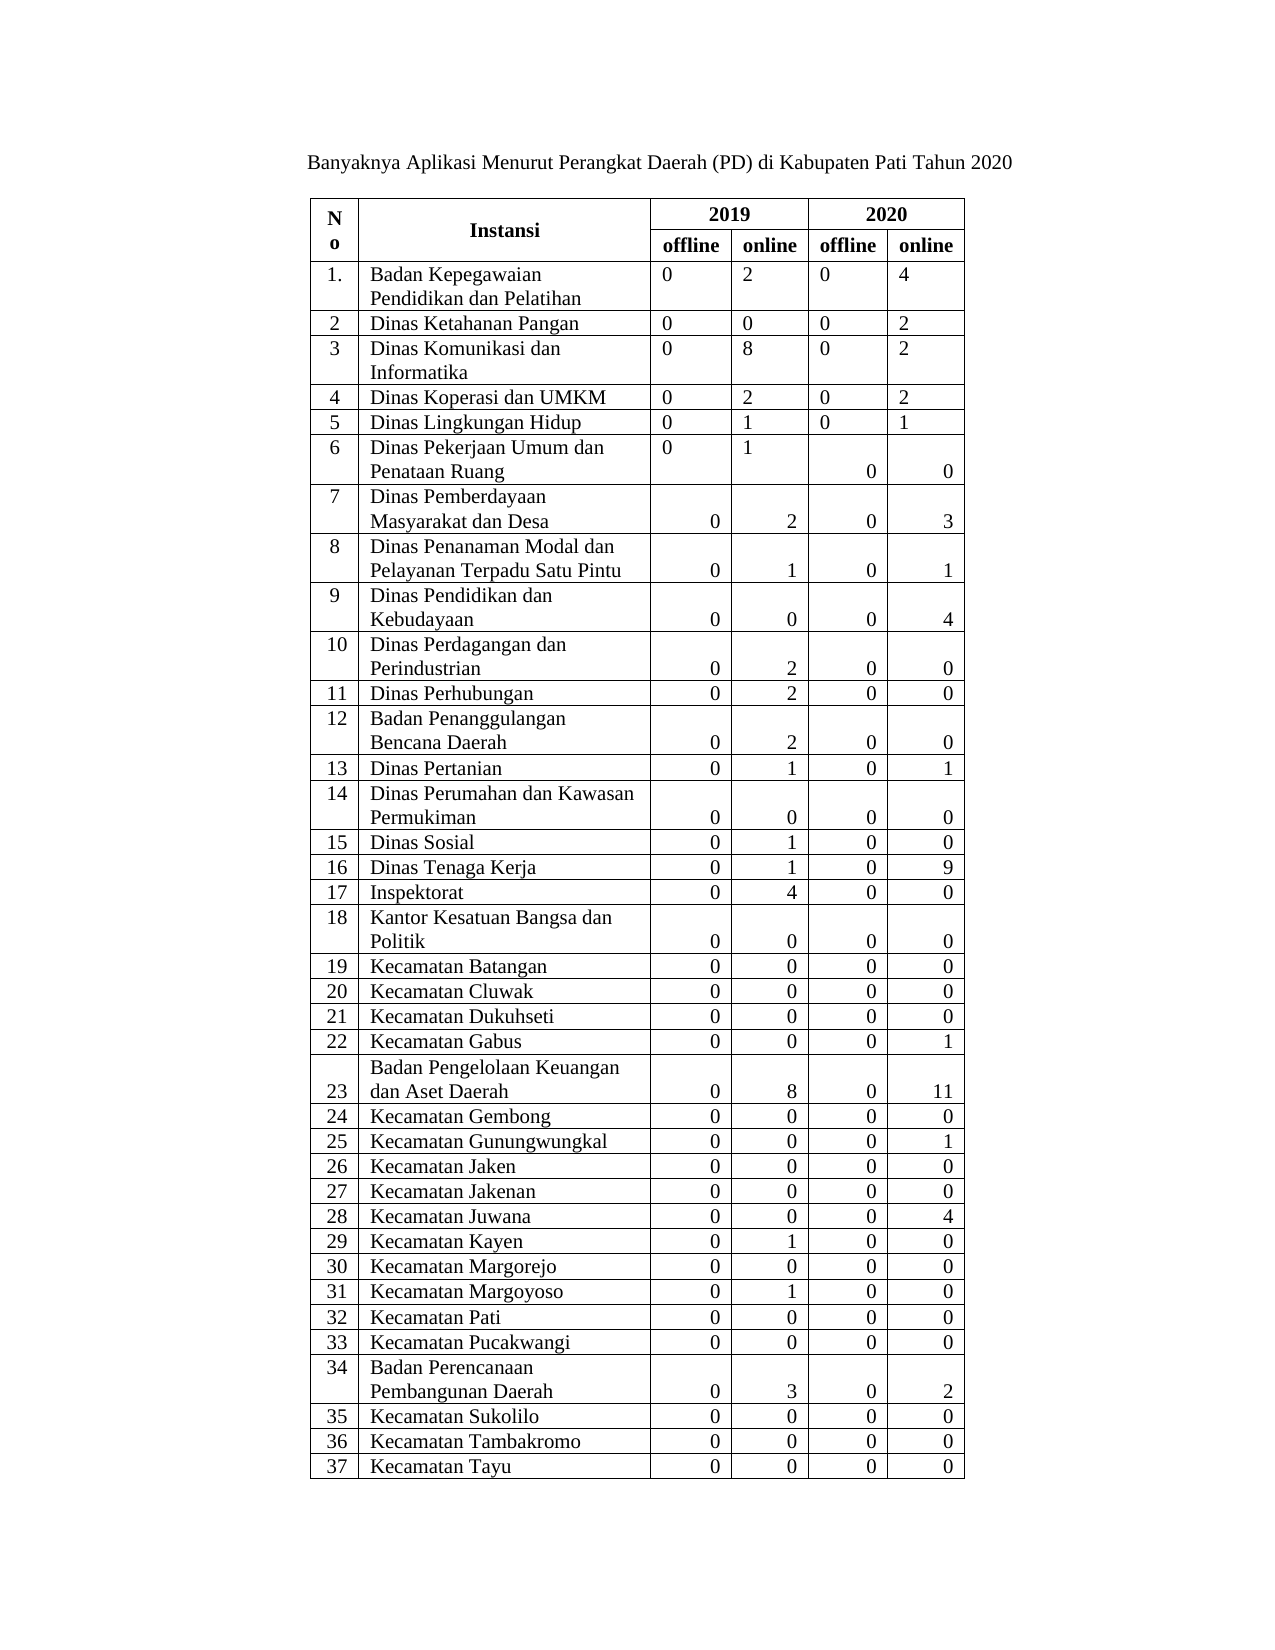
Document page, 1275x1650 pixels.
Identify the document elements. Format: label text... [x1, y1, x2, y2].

table_cell Dinas Perumahan dan Kawasan Permukiman [359, 781, 650, 829]
table_cell 0 [732, 905, 808, 953]
table_cell 0 [732, 1404, 808, 1428]
table_cell Dinas Pendidikan dan Kebudayaan [359, 583, 650, 631]
table_cell 24 [311, 1104, 358, 1128]
table_cell 0 [809, 1154, 887, 1178]
table_cell Badan Penanggulangan Bencana Daerah [359, 706, 650, 754]
table_cell 1 [732, 830, 808, 854]
table_cell 36 [311, 1429, 358, 1453]
table_cell 23 [311, 1055, 358, 1103]
table_cell 0 [809, 1104, 887, 1128]
table_cell 6 [311, 435, 358, 483]
table_cell 0 [732, 954, 808, 978]
table_cell 31 [311, 1280, 358, 1303]
table_cell 8 [732, 1055, 808, 1103]
table_cell 0 [888, 681, 964, 705]
table_cell 0 [651, 1229, 731, 1253]
table_cell 11 [888, 1055, 964, 1103]
table_cell 0 [651, 830, 731, 854]
table_cell offline [651, 230, 731, 261]
table_cell 0 [809, 880, 887, 904]
table_cell 0 [809, 755, 887, 779]
table_cell 0 [888, 1004, 964, 1028]
table_cell 0 [651, 336, 731, 384]
table_cell Kecamatan Gabus [359, 1030, 650, 1053]
table_cell 0 [651, 855, 731, 879]
table_cell 12 [311, 706, 358, 754]
table_cell 0 [809, 435, 887, 483]
table_cell 0 [888, 781, 964, 829]
table_cell 0 [888, 1104, 964, 1128]
table_cell 0 [732, 1104, 808, 1128]
table_cell 0 [732, 1429, 808, 1453]
table_cell Dinas Tenaga Kerja [359, 855, 650, 879]
table_cell 19 [311, 954, 358, 978]
table_cell 1 [888, 1129, 964, 1153]
table_cell 0 [888, 954, 964, 978]
table_cell Kecamatan Tayu [359, 1454, 650, 1478]
table_cell 0 [809, 1330, 887, 1354]
table_cell 0 [651, 410, 731, 434]
table_cell 2 [888, 311, 964, 335]
table_cell 2 [888, 385, 964, 409]
table_cell 2 [311, 311, 358, 335]
table_cell 0 [732, 1179, 808, 1203]
table_cell 0 [651, 583, 731, 631]
table_cell 1 [888, 1030, 964, 1053]
table_cell 1 [732, 755, 808, 779]
table_cell 0 [809, 336, 887, 384]
table_cell Dinas Sosial [359, 830, 650, 854]
table_cell 1 [732, 435, 808, 483]
table_cell 0 [732, 1454, 808, 1478]
table_cell 32 [311, 1305, 358, 1329]
table_cell 37 [311, 1454, 358, 1478]
table_cell Dinas Perdagangan dan Perindustrian [359, 632, 650, 680]
table_cell Kecamatan Gembong [359, 1104, 650, 1128]
table_cell 1 [732, 1280, 808, 1303]
table_cell Badan Kepegawaian Pendidikan dan Pelatihan [359, 262, 650, 310]
table_cell 0 [888, 1330, 964, 1354]
table_cell 0 [732, 1330, 808, 1354]
table_cell 0 [651, 534, 731, 582]
table_cell 0 [651, 385, 731, 409]
table_cell 0 [809, 311, 887, 335]
table_cell 0 [809, 1280, 887, 1303]
table_cell 0 [651, 706, 731, 754]
table_cell Dinas Pertanian [359, 755, 650, 779]
table_cell 17 [311, 880, 358, 904]
table_cell Dinas Lingkungan Hidup [359, 410, 650, 434]
table_cell 2 [732, 262, 808, 310]
table_cell Kecamatan Dukuhseti [359, 1004, 650, 1028]
table_cell 2 [732, 632, 808, 680]
table_cell 7 [311, 485, 358, 533]
table_cell 0 [651, 880, 731, 904]
table_cell 0 [732, 311, 808, 335]
table_cell Kecamatan Margorejo [359, 1254, 650, 1278]
table_cell 0 [732, 1154, 808, 1178]
table_cell 0 [888, 1179, 964, 1203]
table_cell 0 [651, 311, 731, 335]
table_cell 29 [311, 1229, 358, 1253]
table_cell 0 [732, 1030, 808, 1053]
table_cell 27 [311, 1179, 358, 1203]
table_cell 0 [651, 755, 731, 779]
table_cell 1 [732, 410, 808, 434]
table_cell 0 [651, 1404, 731, 1428]
table_cell 0 [732, 1204, 808, 1228]
table_header No [311, 199, 358, 261]
table_cell 16 [311, 855, 358, 879]
table_cell 4 [888, 583, 964, 631]
table_cell 0 [809, 1355, 887, 1403]
table_cell offline [809, 230, 887, 261]
table_cell Dinas Komunikasi dan Informatika [359, 336, 650, 384]
table_cell 0 [809, 632, 887, 680]
table_cell 0 [809, 1030, 887, 1053]
table_cell 0 [809, 485, 887, 533]
table_cell 0 [809, 855, 887, 879]
table_cell 1 [888, 534, 964, 582]
table_cell Kecamatan Margoyoso [359, 1280, 650, 1303]
table_cell Kecamatan Jaken [359, 1154, 650, 1178]
table_cell 0 [651, 1429, 731, 1453]
table_cell 0 [651, 262, 731, 310]
table_cell 33 [311, 1330, 358, 1354]
table_cell 0 [888, 979, 964, 1003]
table_cell 0 [888, 1454, 964, 1478]
table_cell 0 [809, 1204, 887, 1228]
table_cell 0 [809, 681, 887, 705]
table_cell 0 [732, 583, 808, 631]
table_cell 22 [311, 1030, 358, 1053]
table_cell Inspektorat [359, 880, 650, 904]
table_cell 0 [888, 1404, 964, 1428]
table_cell Kecamatan Pucakwangi [359, 1330, 650, 1354]
table_cell 0 [809, 534, 887, 582]
table_cell 2 [732, 681, 808, 705]
table_cell 0 [651, 905, 731, 953]
table_cell Kantor Kesatuan Bangsa dan Politik [359, 905, 650, 953]
table_cell 0 [809, 1429, 887, 1453]
table_cell 0 [651, 1305, 731, 1329]
table_cell 0 [651, 1330, 731, 1354]
table_cell 0 [651, 1254, 731, 1278]
table_cell 5 [311, 410, 358, 434]
table_cell 0 [651, 681, 731, 705]
table_cell 0 [651, 1179, 731, 1203]
table_cell 25 [311, 1129, 358, 1153]
table_cell Kecamatan Pati [359, 1305, 650, 1329]
table_cell Dinas Pemberdayaan Masyarakat dan Desa [359, 485, 650, 533]
table_cell 0 [888, 905, 964, 953]
table_cell 0 [809, 1229, 887, 1253]
table_cell 0 [651, 1355, 731, 1403]
table_cell 35 [311, 1404, 358, 1428]
table_cell 0 [809, 1454, 887, 1478]
table_cell 0 [651, 1454, 731, 1478]
table_cell 0 [809, 905, 887, 953]
table_cell 0 [809, 979, 887, 1003]
table_cell 8 [732, 336, 808, 384]
table_cell 0 [651, 1280, 731, 1303]
table_cell 11 [311, 681, 358, 705]
table_cell 8 [311, 534, 358, 582]
table_cell 0 [809, 1305, 887, 1329]
table_cell 9 [888, 855, 964, 879]
table_cell 0 [888, 632, 964, 680]
table_cell 0 [809, 583, 887, 631]
table_cell Dinas Koperasi dan UMKM [359, 385, 650, 409]
table_cell Kecamatan Batangan [359, 954, 650, 978]
table_cell 0 [651, 1055, 731, 1103]
table_cell 2 [732, 485, 808, 533]
table_header 2019 [651, 199, 808, 229]
table_cell Kecamatan Tambakromo [359, 1429, 650, 1453]
table_cell 34 [311, 1355, 358, 1403]
table_cell 0 [732, 979, 808, 1003]
table_cell 1. [311, 262, 358, 310]
table_cell 0 [888, 706, 964, 754]
table_cell 0 [651, 1030, 731, 1053]
table_cell 0 [732, 1254, 808, 1278]
table_cell 1 [888, 755, 964, 779]
table_cell 2 [732, 706, 808, 754]
table_cell 4 [888, 262, 964, 310]
table_cell 14 [311, 781, 358, 829]
table_cell 0 [732, 1129, 808, 1153]
table_cell 30 [311, 1254, 358, 1278]
table_cell 28 [311, 1204, 358, 1228]
table_cell Kecamatan Cluwak [359, 979, 650, 1003]
table_cell 0 [651, 1154, 731, 1178]
table_cell 2 [888, 336, 964, 384]
table_cell 0 [888, 1305, 964, 1329]
table_cell Dinas Pekerjaan Umum dan Penataan Ruang [359, 435, 650, 483]
table_cell Kecamatan Sukolilo [359, 1404, 650, 1428]
table_cell 10 [311, 632, 358, 680]
table_cell 1 [732, 534, 808, 582]
table_cell 3 [311, 336, 358, 384]
table_cell 1 [732, 855, 808, 879]
table_cell 0 [809, 410, 887, 434]
table_cell 1 [732, 1229, 808, 1253]
table_cell 0 [809, 385, 887, 409]
table_cell Dinas Penanaman Modal dan Pelayanan Terpadu Satu Pintu [359, 534, 650, 582]
table_header Instansi [359, 199, 650, 261]
table_cell 0 [809, 706, 887, 754]
table_cell Dinas Ketahanan Pangan [359, 311, 650, 335]
table_cell 0 [732, 1305, 808, 1329]
table_cell 0 [651, 1129, 731, 1153]
table_cell Badan Perencanaan Pembangunan Daerah [359, 1355, 650, 1403]
table_cell 1 [888, 410, 964, 434]
table_cell Kecamatan Juwana [359, 1204, 650, 1228]
table_cell 0 [651, 781, 731, 829]
table_cell 0 [888, 1229, 964, 1253]
table_cell 4 [732, 880, 808, 904]
table_cell 3 [732, 1355, 808, 1403]
table_cell 0 [651, 954, 731, 978]
table_cell 0 [809, 1179, 887, 1203]
table_cell 0 [809, 262, 887, 310]
table_cell online [732, 230, 808, 261]
table_cell 4 [888, 1204, 964, 1228]
table_cell 0 [888, 1429, 964, 1453]
table_cell 9 [311, 583, 358, 631]
table_cell 26 [311, 1154, 358, 1178]
table_cell 4 [311, 385, 358, 409]
table_cell 0 [809, 1055, 887, 1103]
table_cell 21 [311, 1004, 358, 1028]
table_cell 0 [888, 435, 964, 483]
table_cell 13 [311, 755, 358, 779]
table_cell 0 [809, 1404, 887, 1428]
table_cell 0 [651, 1204, 731, 1228]
table_cell 2 [732, 385, 808, 409]
table_cell 0 [809, 781, 887, 829]
table_cell 2 [888, 1355, 964, 1403]
table_header 2020 [809, 199, 964, 229]
table_cell online [888, 230, 964, 261]
table_cell 0 [651, 1004, 731, 1028]
list Banyaknya Aplikasi Menurut Perangkat Daerah (PD) di Kabupaten Pati Tahun 2020 [194, 150, 1125, 174]
table_cell Dinas Perhubungan [359, 681, 650, 705]
table_cell 0 [888, 1154, 964, 1178]
table_cell 0 [809, 1129, 887, 1153]
table_cell 0 [651, 435, 731, 483]
table_cell 0 [651, 979, 731, 1003]
table_cell 0 [732, 781, 808, 829]
table_cell Badan Pengelolaan Keuangan dan Aset Daerah [359, 1055, 650, 1103]
table_cell 0 [732, 1004, 808, 1028]
table_cell 18 [311, 905, 358, 953]
table_cell 0 [651, 632, 731, 680]
table_cell 0 [809, 1254, 887, 1278]
table_cell 0 [888, 1280, 964, 1303]
table_cell 0 [809, 830, 887, 854]
table_cell 0 [888, 1254, 964, 1278]
table_cell 0 [809, 954, 887, 978]
table_cell 0 [651, 1104, 731, 1128]
table_cell 15 [311, 830, 358, 854]
table_cell 0 [809, 1004, 887, 1028]
table_cell 0 [651, 485, 731, 533]
table_cell 20 [311, 979, 358, 1003]
table_cell 3 [888, 485, 964, 533]
table_cell Kecamatan Kayen [359, 1229, 650, 1253]
table_cell 0 [888, 880, 964, 904]
table_cell Kecamatan Jakenan [359, 1179, 650, 1203]
table_cell 0 [888, 830, 964, 854]
table_cell Kecamatan Gunungwungkal [359, 1129, 650, 1153]
